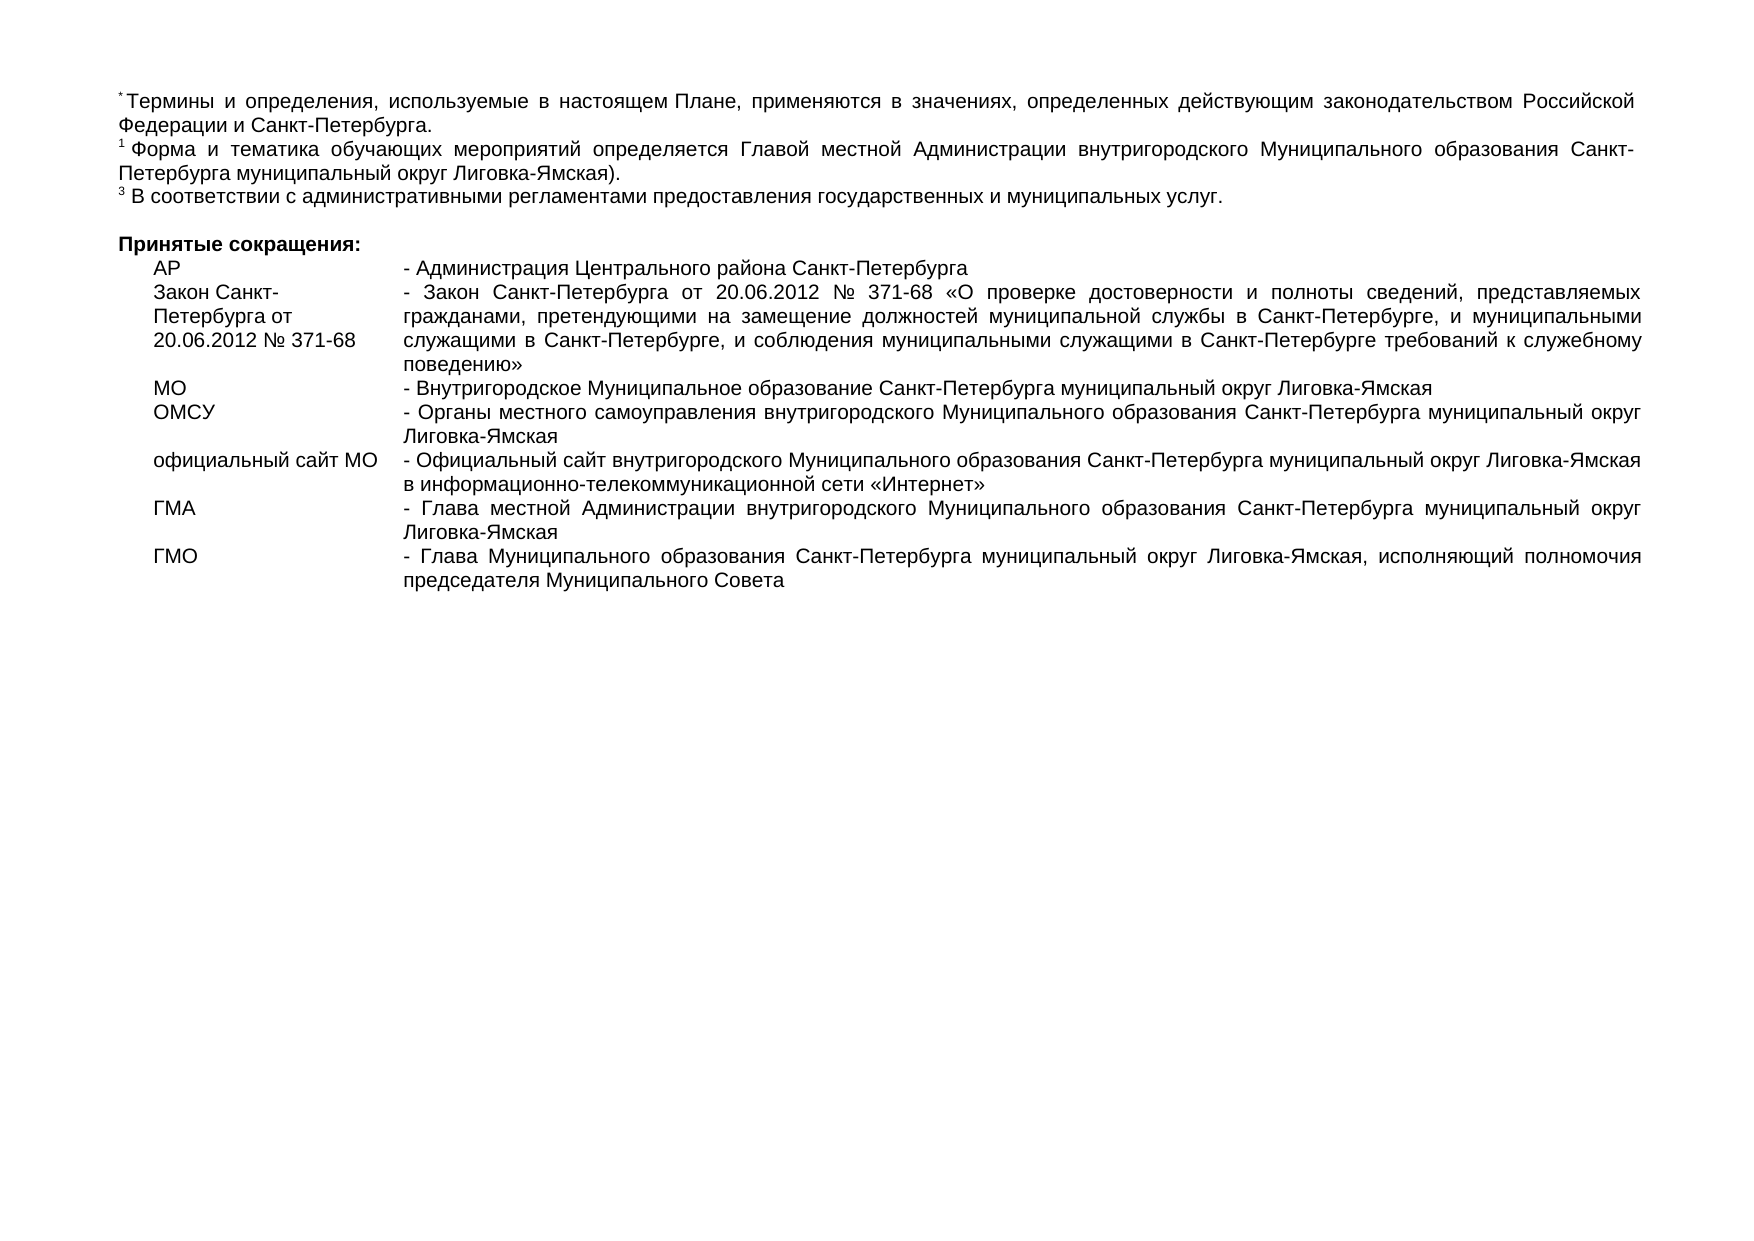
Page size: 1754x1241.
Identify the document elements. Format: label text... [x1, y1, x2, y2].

table_cell - Глава Муниципального образования Санкт-Петербурга муниципальный округ Лиговка-Ямская, исполняющий полномочия председателя Муниципального Совета [392, 544, 1654, 592]
table_header АР [142, 256, 392, 280]
table_cell - Глава местной Администрации внутригородского Муниципального образования Санкт-Петербурга муниципальный округ Лиговка-Ямская [392, 496, 1654, 544]
table_cell - Закон Санкт-Петербурга от 20.06.2012 № 371-68 «О проверке достоверности и полноты сведений, представляемых гражданами, претендующими на замещение должностей муниципальной службы в Санкт-Петербурге, и муниципальными служащими в Санкт-Петербурге, и соблюдения муниципальными служащими в Санкт-Петербурге требований к служебному поведению» [392, 280, 1654, 376]
table_cell ГМО [142, 544, 392, 592]
text * Термины и определения, используемые в настоящем Плане, применяются в значениях, определенных действующим законодательством Российской Федерации и Санкт-Петербурга. [118, 88, 1636, 136]
table_cell - Органы местного самоуправления внутригородского Муниципального образования Санкт-Петербурга муниципальный округ Лиговка-Ямская [392, 400, 1654, 448]
table_cell Закон Санкт-Петербурга от 20.06.2012 № 371-68 [142, 280, 392, 376]
text 3 В соответствии с административными регламентами предоставления государственных и муниципальных услуг. [118, 184, 1636, 208]
table_cell официальный сайт МО [142, 448, 392, 496]
table_cell МО [142, 376, 392, 400]
table_header - Администрация Центрального района Санкт-Петербурга [392, 256, 1654, 280]
table_cell ОМСУ [142, 400, 392, 448]
text Принятые сокращения: [118, 232, 1636, 256]
table_cell - Официальный сайт внутригородского Муниципального образования Санкт-Петербурга муниципальный округ Лиговка-Ямская в информационно-телекоммуникационной сети «Интернет» [392, 448, 1654, 496]
table_cell ГМА [142, 496, 392, 544]
text 1 Форма и тематика обучающих мероприятий определяется Главой местной Администрации внутригородского Муниципального образования Санкт-Петербурга муниципальный округ Лиговка-Ямская). [118, 136, 1636, 184]
table_cell - Внутригородское Муниципальное образование Санкт-Петербурга муниципальный округ Лиговка-Ямская [392, 376, 1654, 400]
